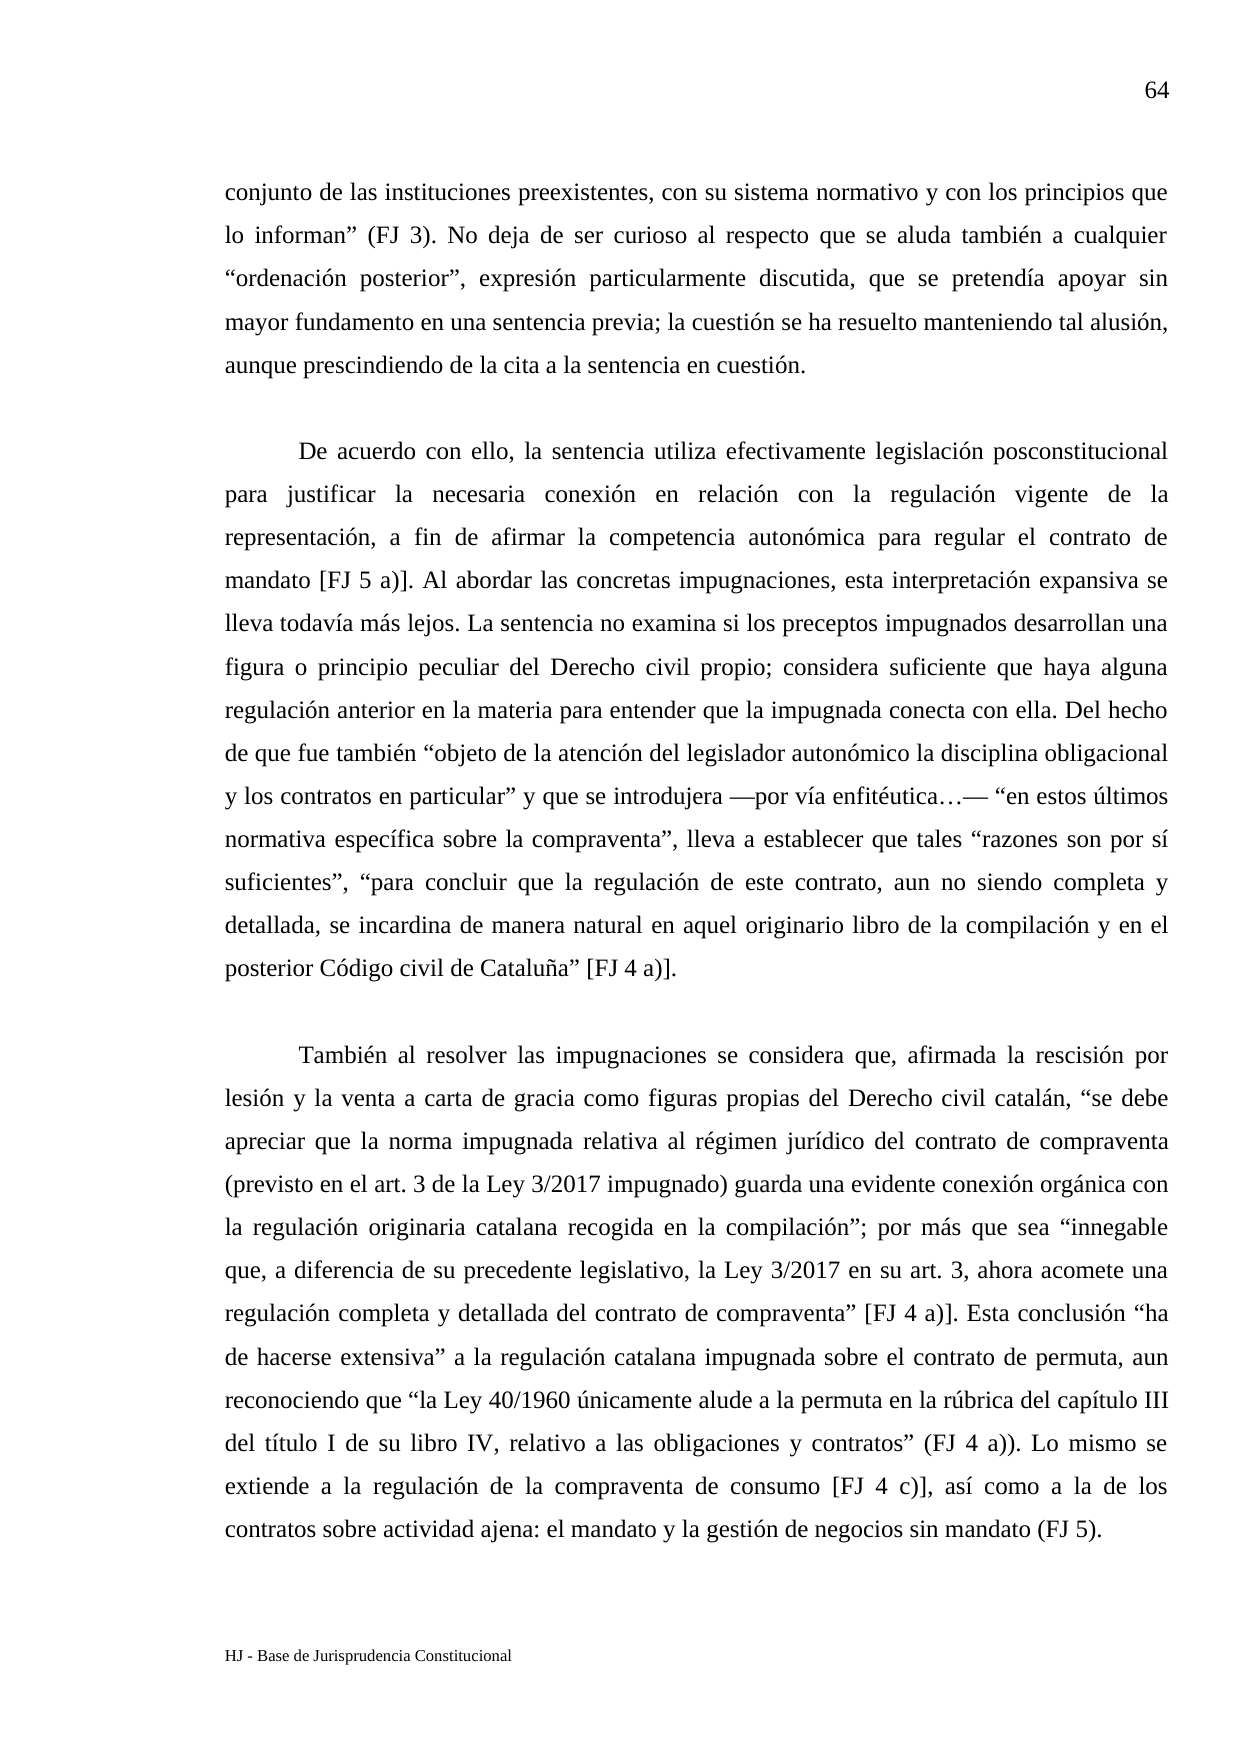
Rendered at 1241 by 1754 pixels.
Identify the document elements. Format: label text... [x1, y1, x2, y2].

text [224, 177, 1169, 378]
text También al resolver las impugnaciones se considera que, afirmada la rescisión por lesión y la venta a carta de gracia como figuras propias del Derecho civil catalán, “se debe apreciar que la norma impugnada relativa al régimen jurídico del contrato de compraventa (previsto en el art. 3 de la Ley 3/2017 impugnado) guarda una evidente conexión orgánica con la regulación originaria catalana recogida en la compilación”; por más que sea “innegable que, a diferencia de su precedente legislativo, la Ley 3/2017 en su art. 3, ahora acomete una regulación completa y detallada del contrato de compraventa” [FJ 4 a)]. Esta conclusión “ha de hacerse extensiva” a la regulación catalana impugnada sobre el contrato de permuta, aun reconociendo que “la Ley 40/1960 únicamente alude a la permuta en la rúbrica del capítulo III del título I de su libro IV, relativo a las obligaciones y contratos” (FJ 4 a)). Lo mismo se extiende a la regulación de la compraventa de consumo [FJ 4 c)], así como a la de los contratos sobre actividad ajena: el mandato y la gestión de negocios sin mandato (FJ 5). [224, 1040, 1169, 1543]
text De acuerdo con ello, la sentencia utiliza efectivamente legislación posconstitucional para justificar la necesaria conexión en relación con la regulación vigente de la representación, a fin de afirmar la competencia autonómica para regular el contrato de mandato [FJ 5 a)]. Al abordar las concretas impugnaciones, esta interpretación expansiva se lleva todavía más lejos. La sentencia no examina si los preceptos impugnados desarrollan una figura o principio peculiar del Derecho civil propio; considera suficiente que haya alguna regulación anterior en la materia para entender que la impugnada conecta con ella. Del hecho de que fue también “objeto de la atención del legislador autonómico la disciplina obligacional y los contratos en particular” y que se introdujera —por vía enfitéutica…— “en estos últimos normativa específica sobre la compraventa”, lleva a establecer que tales “razones son por sí suficientes”, “para concluir que la regulación de este contrato, aun no siendo completa y detallada, se incardina de manera natural en aquel originario libro de la compilación y en el posterior Código civil de Cataluña” [FJ 4 a)]. [224, 436, 1169, 982]
